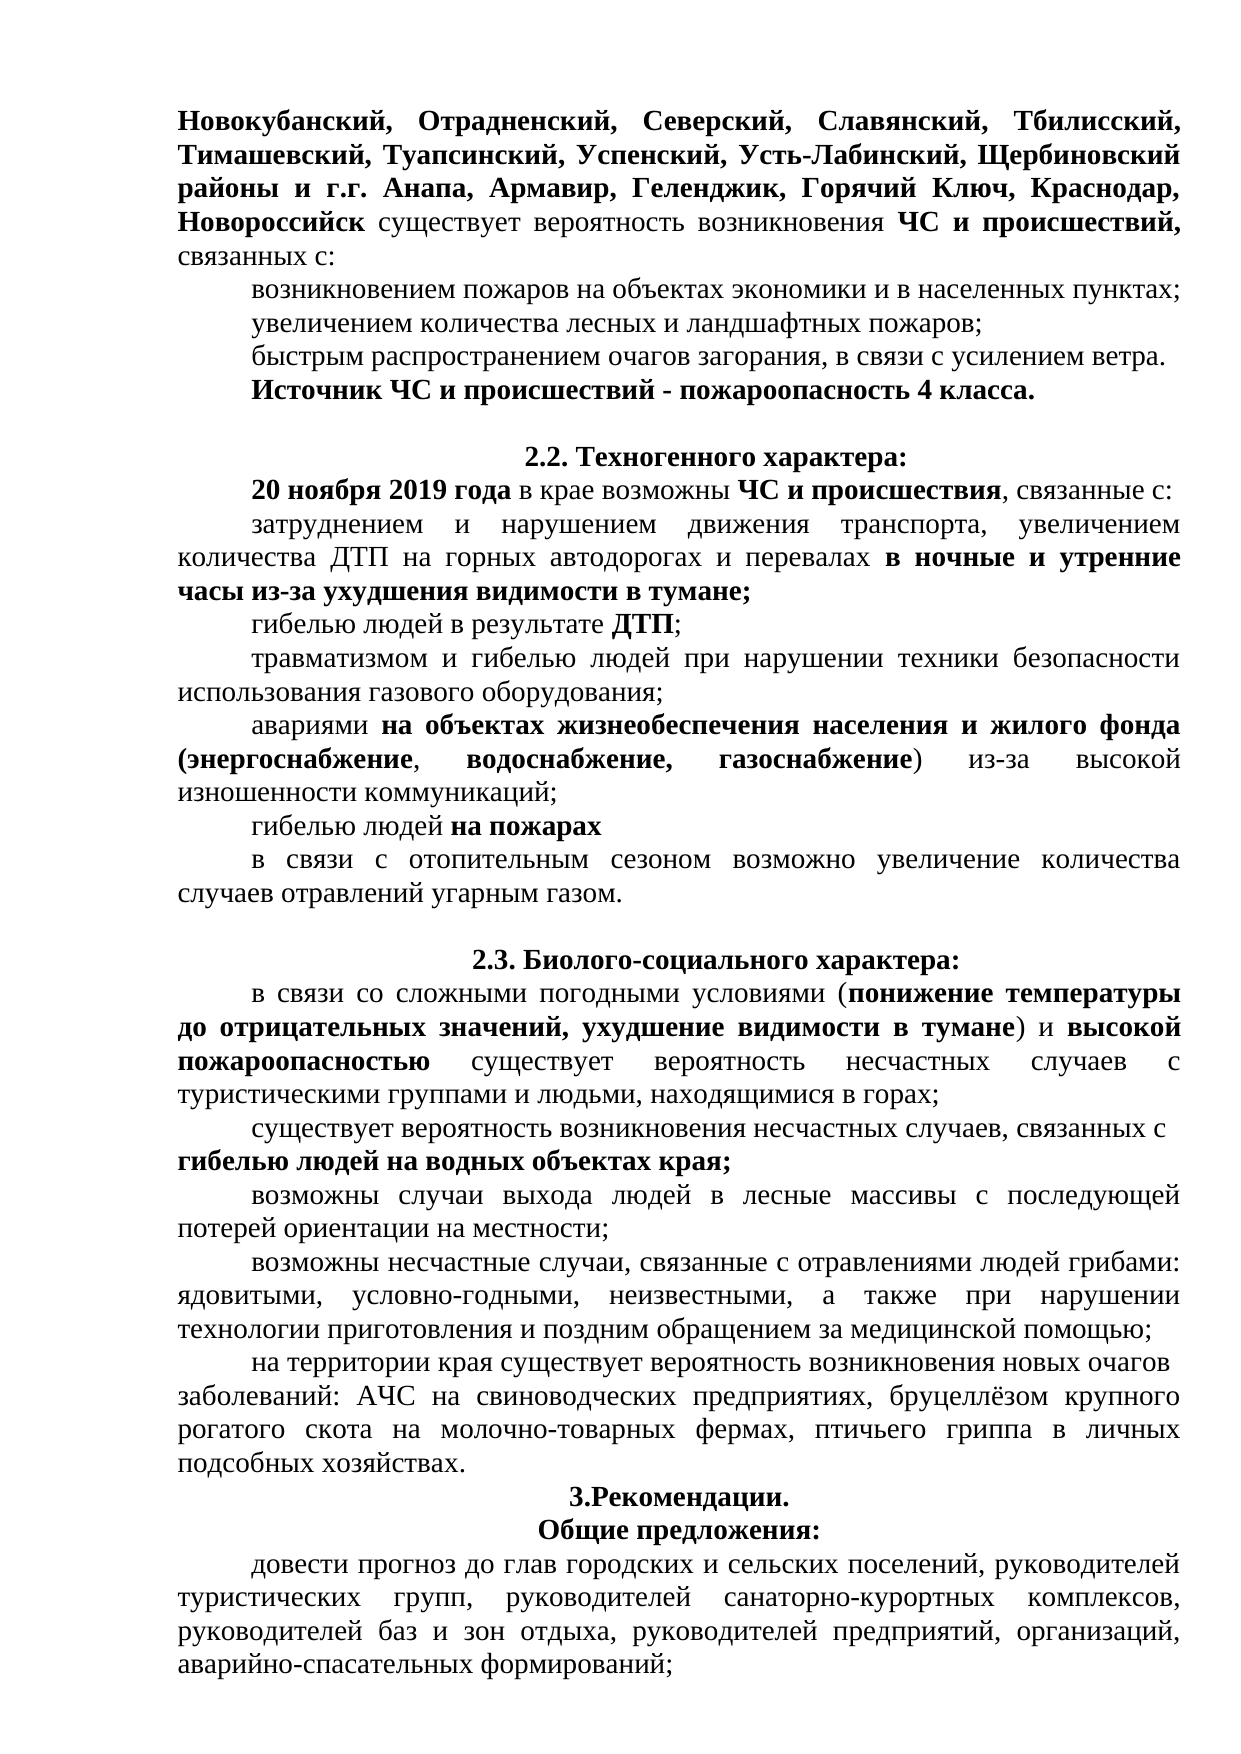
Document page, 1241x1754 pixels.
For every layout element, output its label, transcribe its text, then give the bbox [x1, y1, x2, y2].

text возможны случаи выхода людей в лесные массивы с последующей потерей ориентации на местности; [177, 1177, 1181, 1244]
text затруднением и нарушением движения транспорта, увеличением количества ДТП на горных автодорогах и перевалах в ночные и утренние часы из-за ухудшения видимости в тумане; [177, 506, 1181, 607]
text травматизмом и гибелью людей при нарушении техники безопасности использования газового оборудования; [177, 640, 1181, 707]
text 2.3. Биолого-социального характера: [177, 942, 1181, 976]
text довести прогноз до глав городских и сельских поселений, руководителей туристических групп, руководителей санаторно-курортных комплексов, руководителей баз и зон отдыха, руководителей предприятий, организаций, аварийно-спасательных формирований; [177, 1546, 1181, 1680]
text 2.2. Техногенного характера: [177, 439, 1181, 472]
text в связи с отопительным сезоном возможно увеличение количества случаев отравлений угарным газом. [177, 841, 1181, 908]
text возникновением пожаров на объектах экономики и в населенных пунктах; [177, 271, 1181, 305]
text заболеваний: АЧС на свиноводческих предприятиях, бруцеллёзом крупного рогатого скота на молочно-товарных фермах, птичьего гриппа в личных подсобных хозяйствах. [177, 1378, 1181, 1479]
text на территории края существует вероятность возникновения новых очагов [177, 1344, 1181, 1378]
text 3.Рекомендации. [177, 1479, 1181, 1512]
text существует вероятность возникновения несчастных случаев, связанных с [177, 1110, 1181, 1143]
text Общие предложения: [177, 1512, 1181, 1546]
text 20 ноября 2019 года в крае возможны ЧС и происшествия, связанные с: [177, 472, 1181, 506]
text возможны несчастные случаи, связанные с отравлениями людей грибами: ядовитыми, условно-годными, неизвестными, а также при нарушении технологии приготовления и поздним обращением за медицинской помощью; [177, 1244, 1181, 1344]
text гибелью людей на пожарах [177, 808, 1181, 841]
text Источник ЧС и происшествий - пожароопасность 4 класса. [177, 372, 1181, 405]
text гибелью людей на водных объектах края; [177, 1143, 1181, 1177]
text авариями на объектах жизнеобеспечения населения и жилого фонда (энергоснабжение, водоснабжение, газоснабжение) из-за высокой изношенности коммуникаций; [177, 707, 1181, 808]
text гибелью людей в результате ДТП; [177, 607, 1181, 640]
text увеличением количества лесных и ландшафтных пожаров; [177, 305, 1181, 338]
text в связи со сложными погодными условиями (понижение температуры до отрицательных значений, ухудшение видимости в тумане) и высокой пожароопасностью существует вероятность несчастных случаев с туристическими группами и людьми, находящимися в горах; [177, 976, 1181, 1110]
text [177, 103, 1181, 271]
text быстрым распространением очагов загорания, в связи с усилением ветра. [177, 338, 1181, 372]
